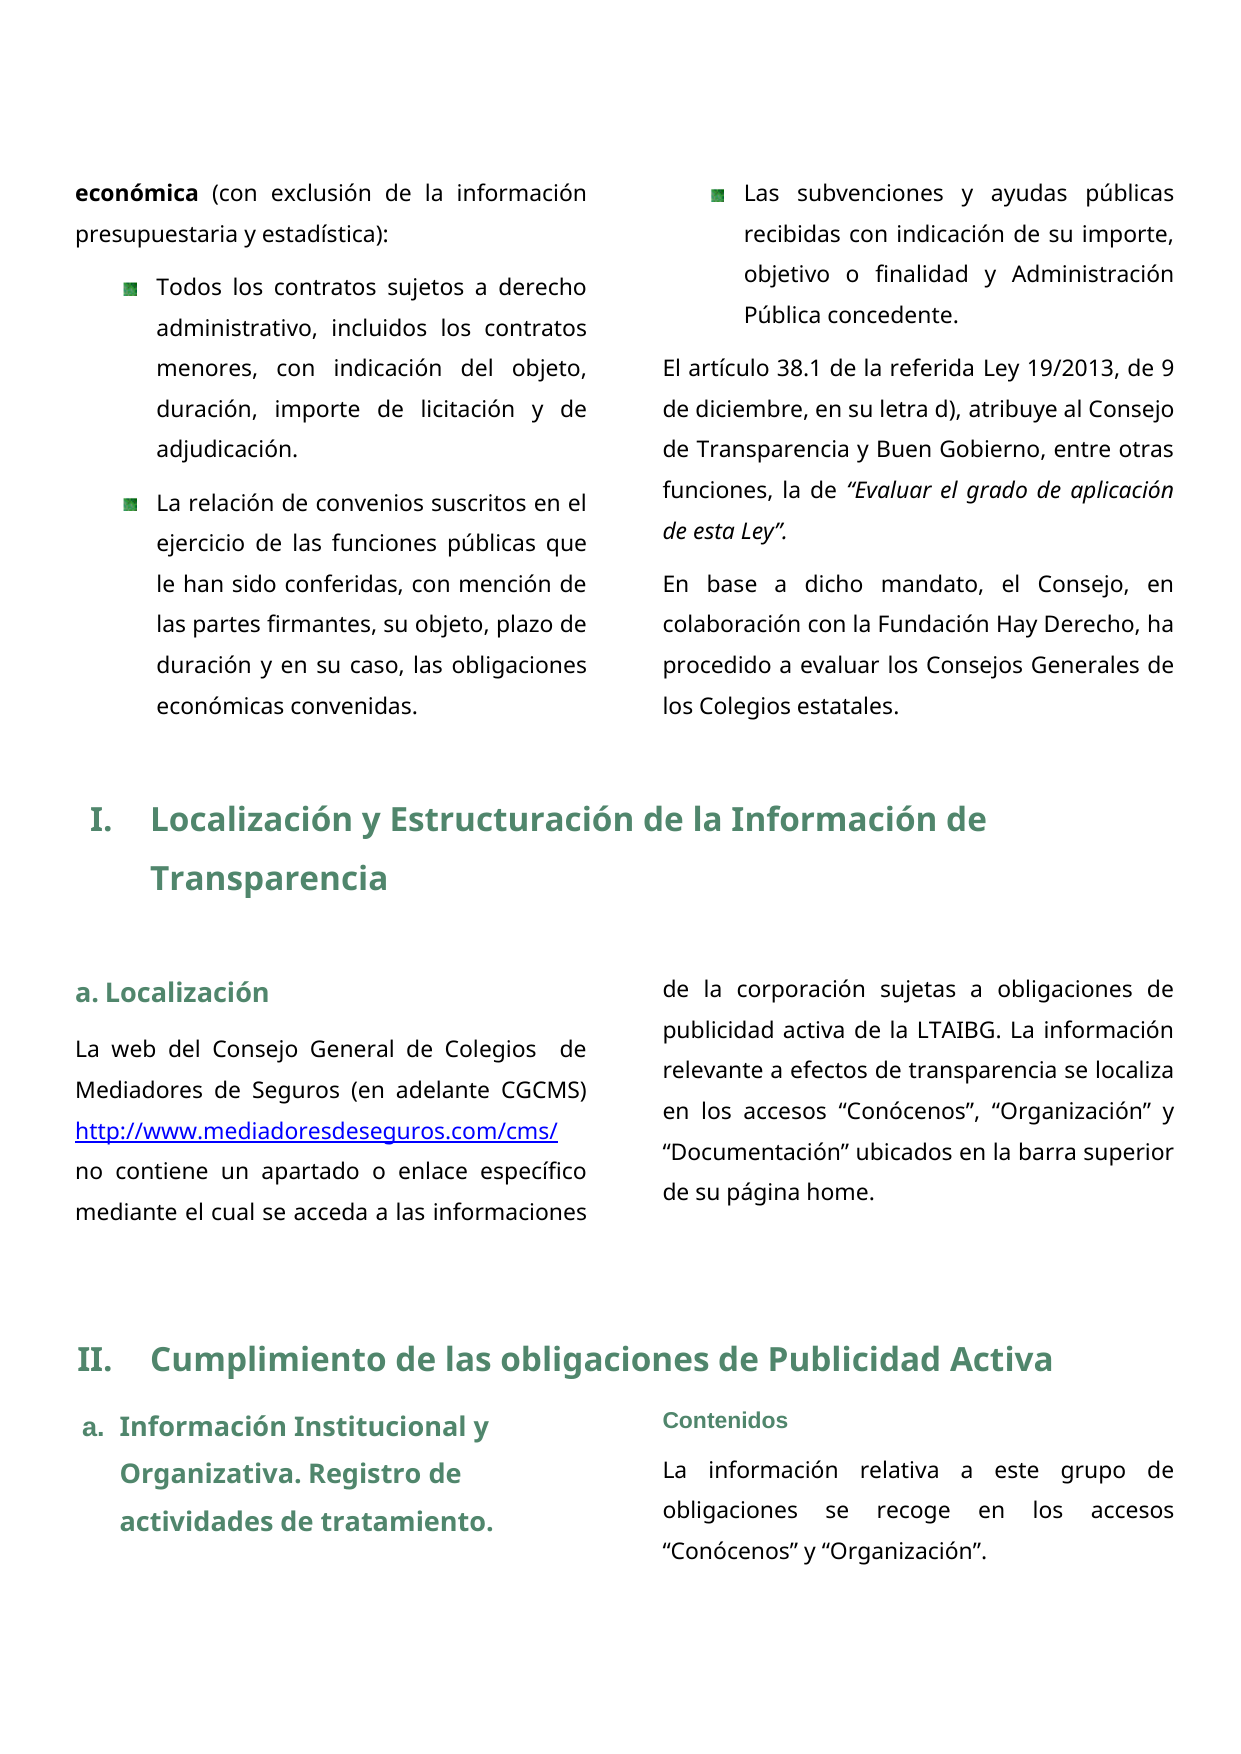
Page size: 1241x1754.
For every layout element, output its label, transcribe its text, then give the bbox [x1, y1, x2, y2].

list Las subvenciones y ayudas públicas recibidas con indicación de su importe, objetivo o finalidad y Administración Pública concedente. [706, 177, 1174, 330]
text En base a dicho mandato, el Consejo, en colaboración con la Fundación Hay Derecho, ha procedido a evaluar los Consejos Generales de los Colegios estatales. [662, 568, 1174, 721]
text La web del Consejo General de Colegios de Mediadores de Seguros (en adelante CGCMS) http://www.mediadoresdeseguros.com/cms/ no contiene un apartado o enlace específico mediante el cual se acceda a las informaciones de la corporación sujetas a obligaciones de publicidad activa de la LTAIBG. La información relevante a efectos de transparencia se localiza en los accesos “Conócenos”, “Organización” y “Documentación” ubicados en la barra superior de su página home. [662, 973, 1174, 1207]
subtitle Localización [75, 973, 587, 1010]
list Información Institucional y Organizativa. Registro de actividades de tratamiento. [82, 1407, 587, 1540]
list La relación de convenios suscritos en el ejercicio de las funciones públicas que le han sido conferidas, con mención de las partes firmantes, su objeto, plazo de duración y en su caso, las obligaciones económicas convenidas. [119, 487, 587, 721]
text El artículo 38.1 de la referida Ley 19/2013, de 9 de diciembre, en su letra d), atribuye al Consejo de Transparencia y Buen Gobierno, entre otras funciones, la de “Evaluar el grado de aplicación de esta Ley”. [662, 352, 1174, 546]
text La web del Consejo General de Colegios de Mediadores de Seguros (en adelante CGCMS) http://www.mediadoresdeseguros.com/cms/ no contiene un apartado o enlace específico mediante el cual se acceda a las informaciones de la corporación sujetas a obligaciones de publicidad activa de la LTAIBG. La información relevante a efectos de transparencia se localiza en los accesos “Conócenos”, “Organización” y “Documentación” ubicados en la barra superior de su página home. [75, 1033, 587, 1227]
picture [707, 185, 724, 202]
list Todos los contratos sujetos a derecho administrativo, incluidos los contratos menores, con indicación del objeto, duración, importe de licitación y de adjudicación. [119, 271, 587, 465]
subtitle Contenidos [662, 1407, 1174, 1433]
text La información relativa a este grupo de obligaciones se recoge en los accesos “Conócenos” y “Organización”. [662, 1454, 1174, 1566]
picture [119, 278, 137, 296]
picture [119, 494, 137, 511]
